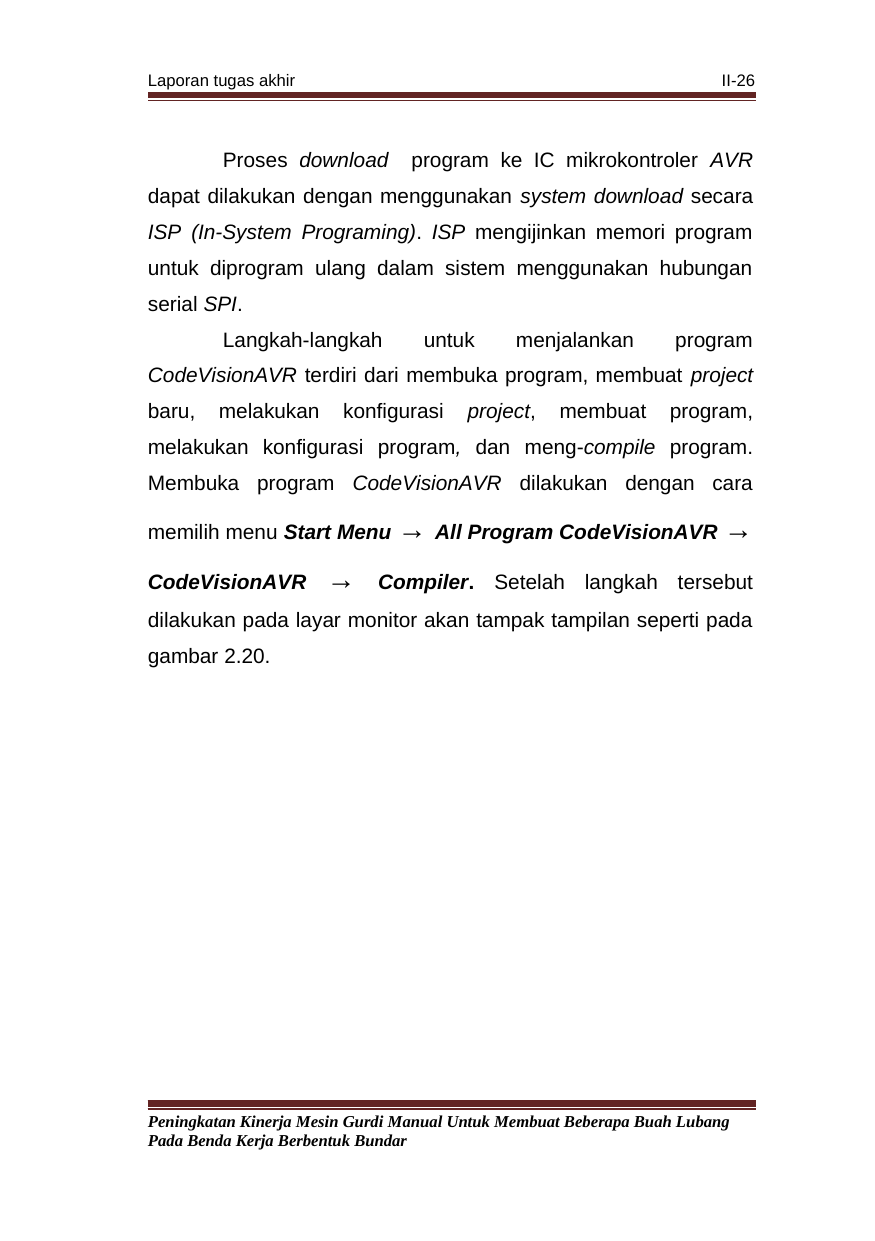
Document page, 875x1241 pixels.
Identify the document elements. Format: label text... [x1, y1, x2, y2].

list Proses download program ke IC mikrokontroler AVR dapat dilakukan dengan menggunakan system download secara ISP (In-System Programing). ISP mengijinkan memori program untuk diprogram ulang dalam sistem menggunakan hubungan serial SPI. [148, 148, 753, 315]
list Langkah-langkah untuk menjalankan program CodeVisionAVR terdiri dari membuka program, membuat project baru, melakukan konfigurasi project, membuat program, melakukan konfigurasi program, dan meng-compile program. Membuka program CodeVisionAVR dilakukan dengan cara memilih menu Start Menu → All Program CodeVisionAVR → CodeVisionAVR → Compiler. Setelah langkah tersebut dilakukan pada layar monitor akan tampak tampilan seperti pada gambar 2.20. [148, 327, 753, 668]
